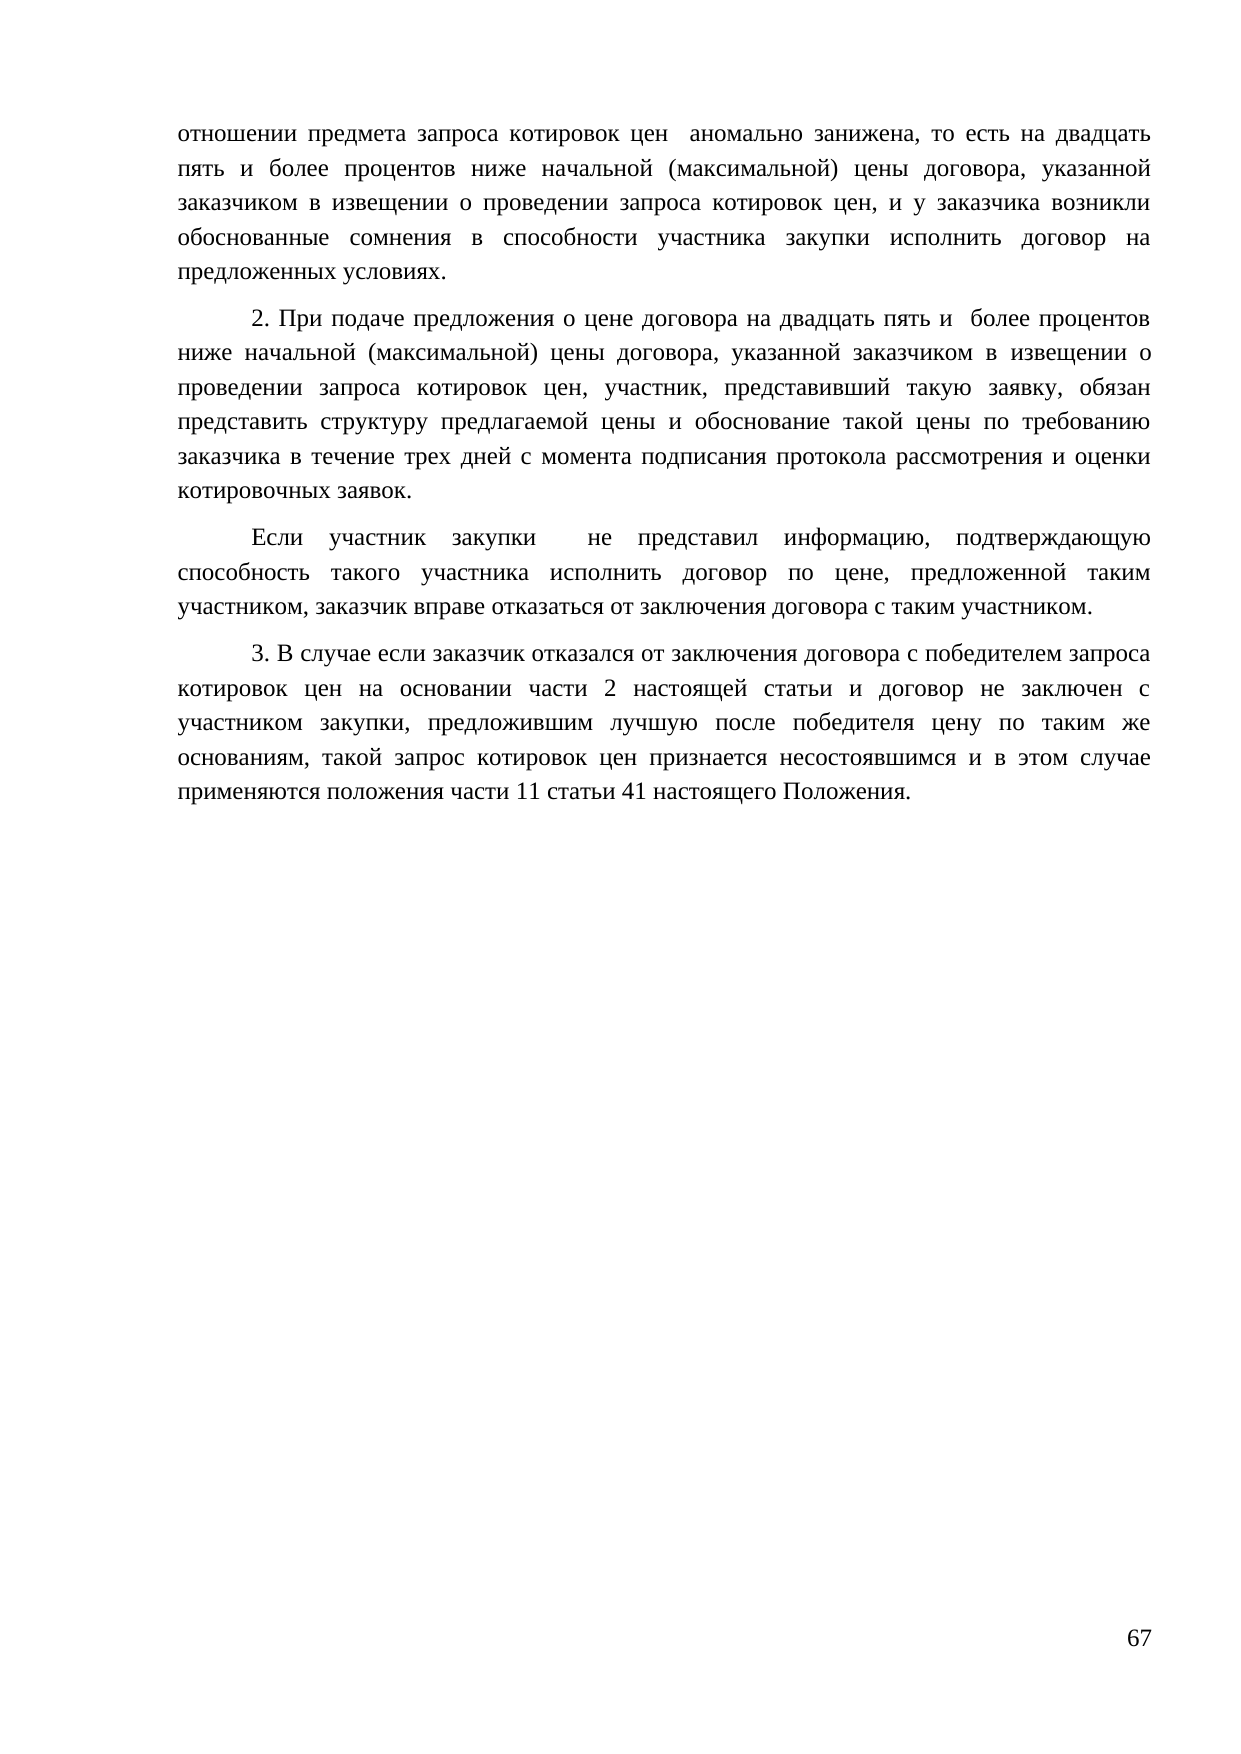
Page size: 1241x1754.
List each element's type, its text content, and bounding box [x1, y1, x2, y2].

text 2. При подаче предложения о цене договора на двадцать пять и более процентов ниже начальной (максимальной) цены договора, указанной заказчиком в извещении о проведении запроса котировок цен, участник, представивший такую заявку, обязан представить структуру предлагаемой цены и обоснование такой цены по требованию заказчика в течение трех дней с момента подписания протокола рассмотрения и оценки котировочных заявок. [177, 303, 1152, 504]
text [177, 118, 1152, 285]
text Если участник закупки не представил информацию, подтверждающую способность такого участника исполнить договор по цене, предложенной таким участником, заказчик вправе отказаться от заключения договора с таким участником. [177, 522, 1152, 620]
text 3. В случае если заказчик отказался от заключения договора с победителем запроса котировок цен на основании части 2 настоящей статьи и договор не заключен с участником закупки, предложившим лучшую после победителя цену по таким же основаниям, такой запрос котировок цен признается несостоявшимся и в этом случае применяются положения части 11 статьи 41 настоящего Положения. [177, 638, 1152, 805]
